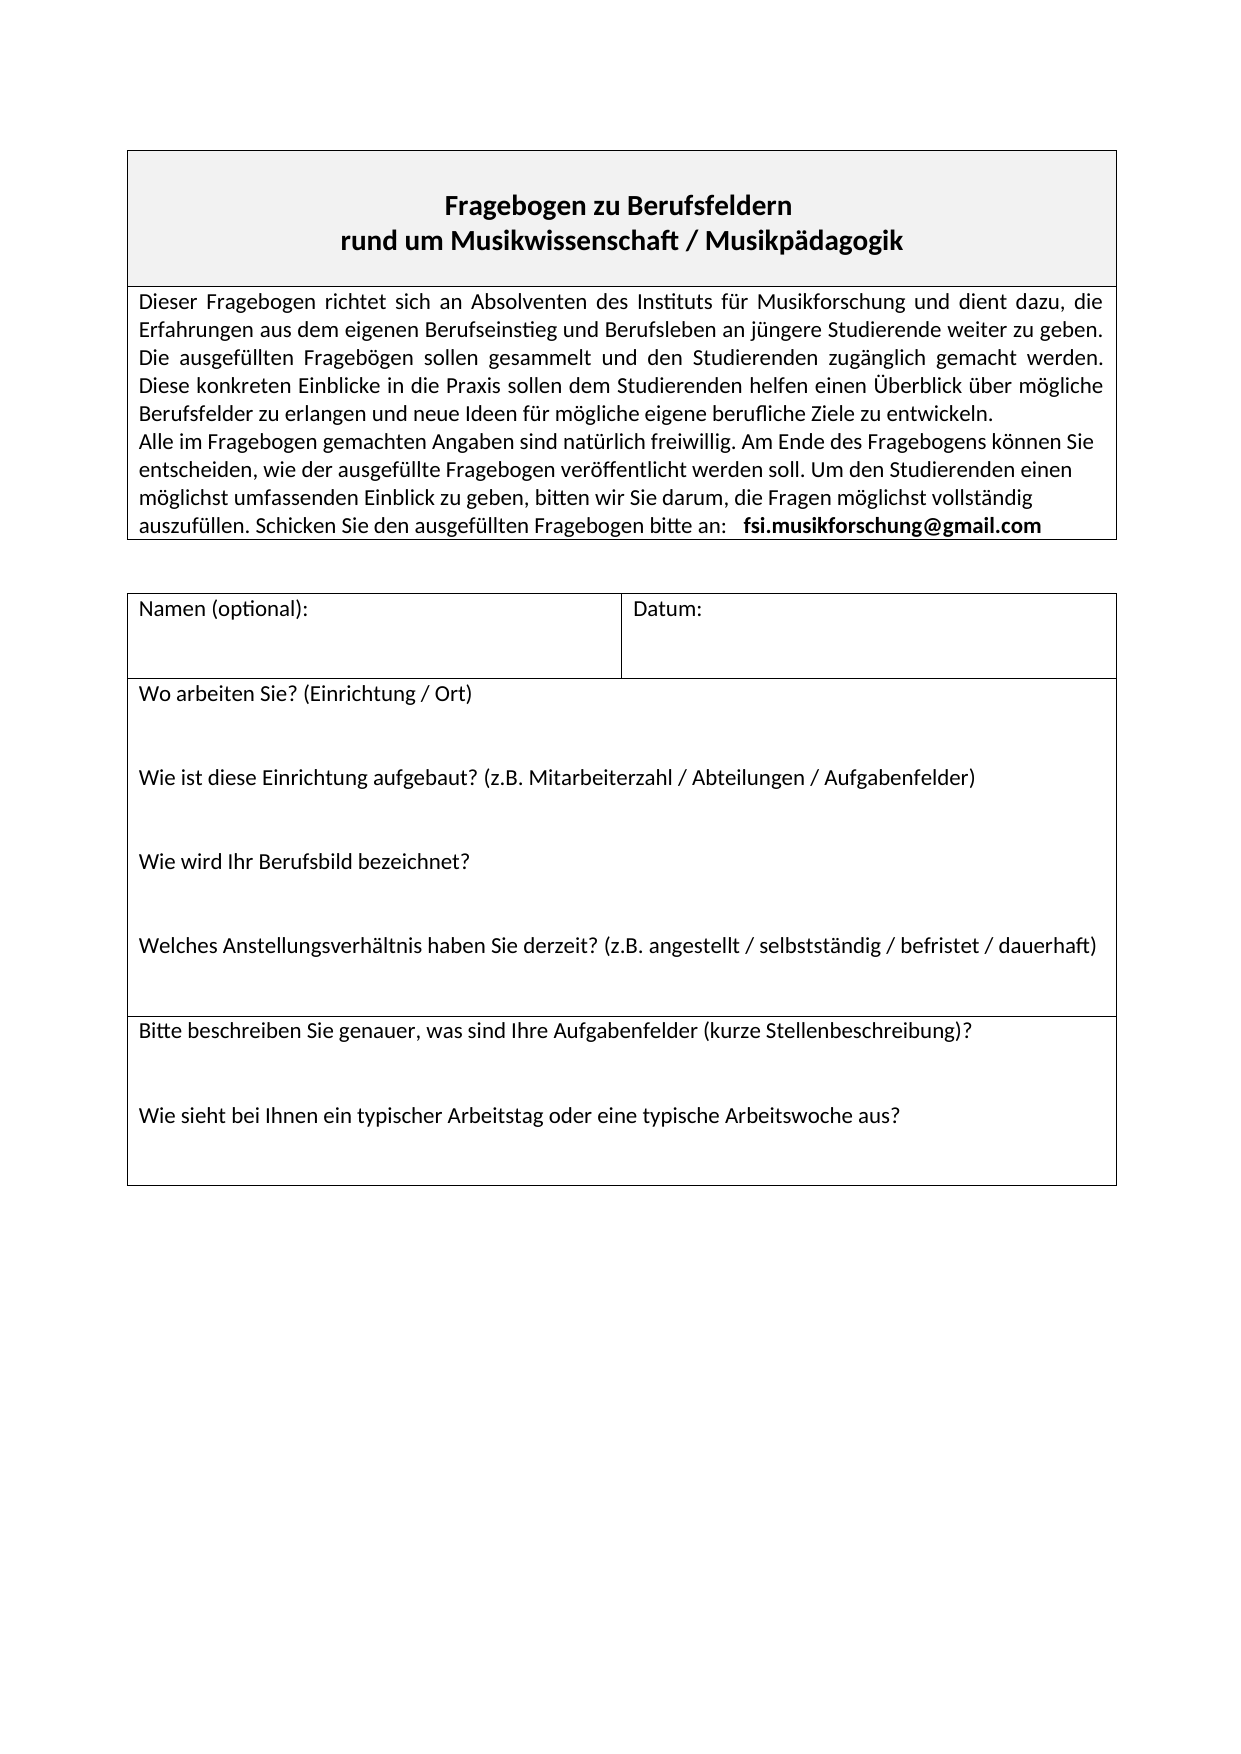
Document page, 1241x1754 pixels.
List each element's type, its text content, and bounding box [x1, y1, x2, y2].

table_header Datum: [622, 594, 1116, 678]
table_cell Wo arbeiten Sie? (Einrichtung / Ort) Wie ist diese Einrichtung aufgebaut? (z.B. Mitarbeiterzahl / Abteilungen / Aufgabenfelder) Wie wird Ihr Berufsbild bezeichnet? Welches Anstellungsverhältnis haben Sie derzeit? (z.B. angestellt / selbstständig / befristet / dauerhaft) [128, 679, 1116, 1016]
table_header Fragebogen zu Berufsfeldern rund um Musikwissenschaft / Musikpädagogik [128, 151, 1116, 286]
table_cell Dieser Fragebogen richtet sich an Absolventen des Instituts für Musikforschung und dient dazu, die Erfahrungen aus dem eigenen Berufseinstieg und Berufsleben an jüngere Studierende weiter zu geben. Die ausgefüllten Fragebögen sollen gesammelt und den Studierenden zugänglich gemacht werden. Diese konkreten Einblicke in die Praxis sollen dem Studierenden helfen einen Überblick über mögliche Berufsfelder zu erlangen und neue Ideen für mögliche eigene berufliche Ziele zu entwickeln. Alle im Fragebogen gemachten Angaben sind natürlich freiwillig. Am Ende des Fragebogens können Sie entscheiden, wie der ausgefüllte Fragebogen veröffentlicht werden soll. Um den Studierenden einen möglichst umfassenden Einblick zu geben, bitten wir Sie darum, die Fragen möglichst vollständig auszufüllen. Schicken Sie den ausgefüllten Fragebogen bitte an: fsi.musikforschung@gmail.com [128, 287, 1116, 539]
table_header Namen (optional): [128, 594, 621, 678]
table_cell Bitte beschreiben Sie genauer, was sind Ihre Aufgabenfelder (kurze Stellenbeschreibung)? Wie sieht bei Ihnen ein typischer Arbeitstag oder eine typische Arbeitswoche aus? [128, 1017, 1116, 1185]
